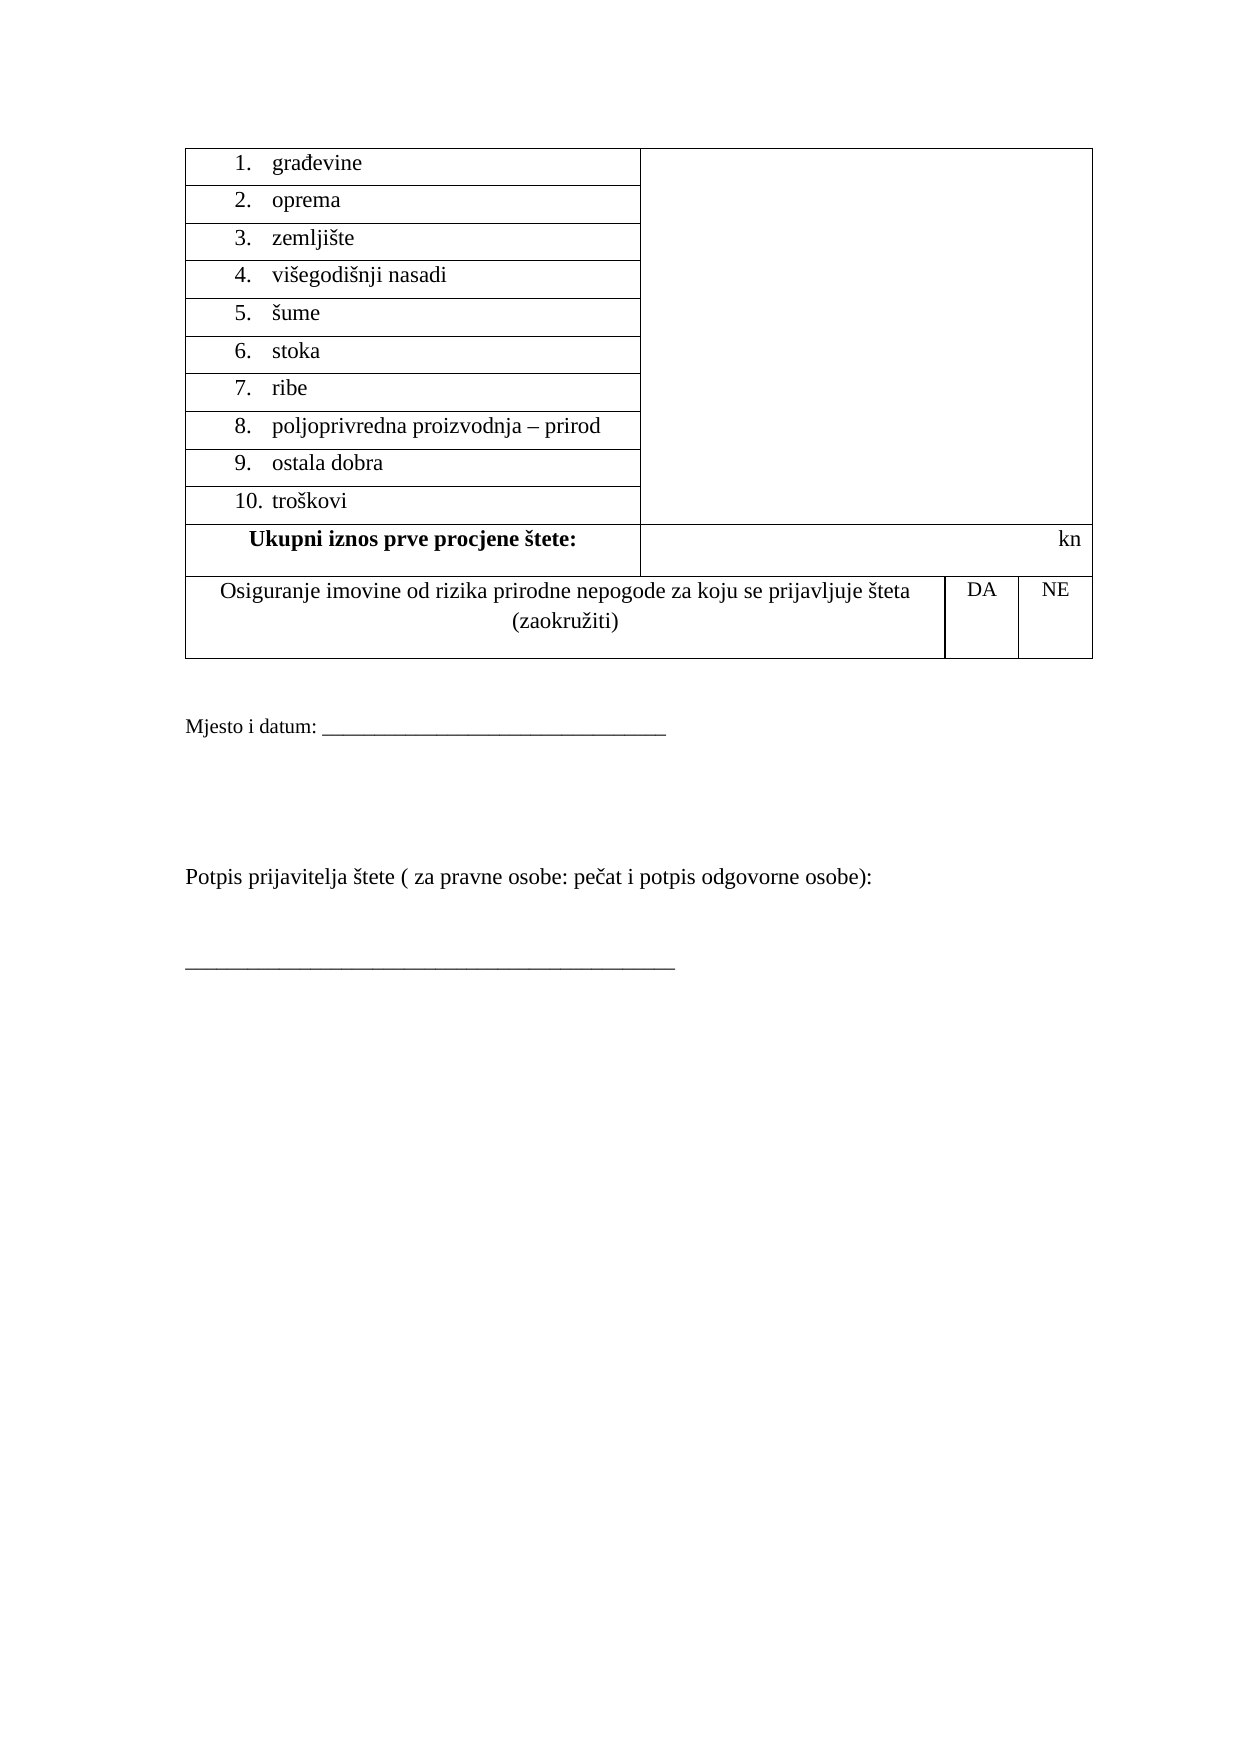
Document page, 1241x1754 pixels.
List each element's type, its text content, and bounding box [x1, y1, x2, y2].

table_cell poljoprivredna proizvodnja – prirod [186, 412, 640, 448]
table_cell [641, 149, 1092, 524]
table_cell šume [186, 299, 640, 336]
table_cell ostala dobra [186, 450, 640, 486]
list Mjesto i datum: _________________________________ [185, 714, 1093, 738]
table_cell stoka [186, 337, 640, 373]
table_cell građevine [186, 149, 640, 185]
table_cell Osiguranje imovine od rizika prirodne nepogode za koju se prijavljuje šteta (zaokružiti) [186, 577, 944, 658]
table_cell kn [641, 525, 1092, 576]
table_cell NE [1019, 577, 1092, 658]
list _______________________________________________ [185, 948, 1093, 972]
table_cell troškovi [186, 487, 640, 524]
table_cell oprema [186, 186, 640, 223]
table_cell ribe [186, 374, 640, 411]
table_cell višegodišnji nasadi [186, 261, 640, 298]
table_cell zemljište [186, 224, 640, 260]
table_cell DA [946, 577, 1018, 658]
table_cell Ukupni iznos prve procjene štete: [186, 525, 640, 576]
list Potpis prijavitelja štete ( za pravne osobe: pečat i potpis odgovorne osobe): [185, 863, 1093, 889]
